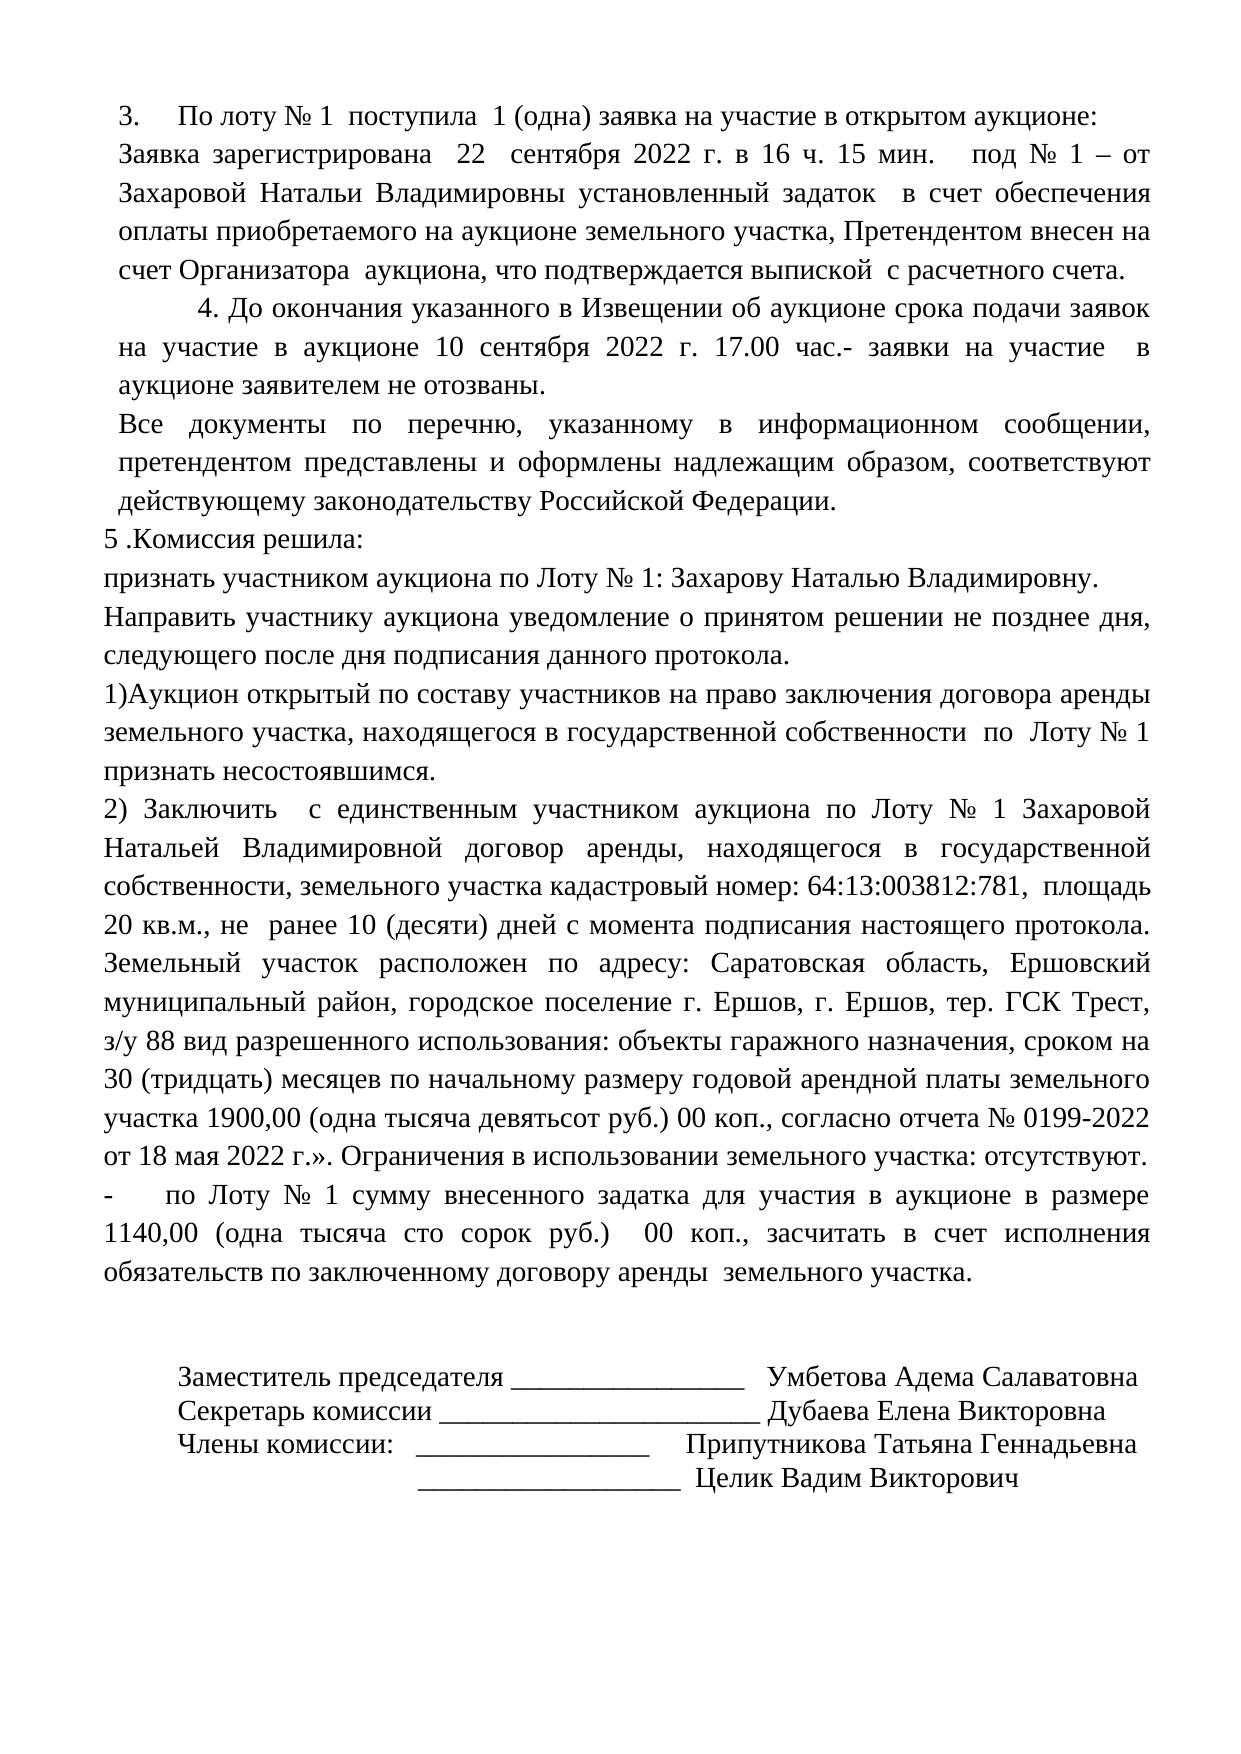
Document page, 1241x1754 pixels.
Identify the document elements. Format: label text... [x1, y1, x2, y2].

list 2) Заключить с единственным участником аукциона по Лоту № 1 Захаровой Натальей Владимировной договор аренды, находящегося в государственной собственности, земельного участка кадастровый номер: 64:13:003812:781, площадь 20 кв.м., не ранее 10 (десяти) дней с момента подписания настоящего протокола. Земельный участок расположен по адресу: Саратовская область, Ершовский муниципальный район, городское поселение г. Ершов, г. Ершов, тер. ГСК Трест, з/у 88 вид разрешенного использования: объекты гаражного назначения, сроком на 30 (тридцать) месяцев по начальному размеру годовой арендной платы земельного участка 1900,00 (одна тысяча девятьсот руб.) 00 коп., согласно отчета № 0199-2022 от 18 мая 2022 г.». Ограничения в использовании земельного участка: отсутствуют. [103, 791, 1152, 1172]
list 1)Аукцион открытый по составу участников на право заключения договора аренды земельного участка, находящегося в государственной собственности по Лоту № 1 признать несостоявшимся. [103, 676, 1152, 786]
list 4. До окончания указанного в Извещении об аукционе срока подачи заявок на участие в аукционе 10 сентября 2022 г. 17.00 час.- заявки на участие в аукционе заявителем не отозваны. [118, 290, 1152, 401]
list признать участником аукциона по Лоту № 1: Захарову Наталью Владимировну. [103, 560, 1152, 594]
list По лоту № 1 поступила 1 (одна) заявка на участие в открытом аукционе: [118, 98, 1152, 131]
list - по Лоту № 1 сумму внесенного задатка для участия в аукционе в размере 1140,00 (одна тысяча сто сорок руб.) 00 коп., засчитать в счет исполнения обязательств по заключенному договору аренды земельного участка. [103, 1177, 1152, 1287]
list 5 .Комиссия решила: [103, 522, 1152, 555]
text Секретарь комиссии ______________________ Дубаева Елена Викторовна [177, 1393, 1152, 1426]
list Все документы по перечню, указанному в информационном сообщении, претендентом представлены и оформлены надлежащим образом, соответствуют действующему законодательству Российской Федерации. [118, 406, 1152, 517]
list Заявка зарегистрирована 22 сентября 2022 г. в 16 ч. 15 мин. под № 1 – от Захаровой Натальи Владимировны установленный задаток в счет обеспечения оплаты приобретаемого на аукционе земельного участка, Претендентом внесен на счет Организатора аукциона, что подтверждается выпиской с расчетного счета. [118, 136, 1152, 285]
text Заместитель председателя ________________ Умбетова Адема Салаватовна [177, 1359, 1152, 1393]
text Члены комиссии: ________________ Припутникова Татьяна Геннадьевна [177, 1426, 1152, 1460]
list Направить участнику аукциона уведомление о принятом решении не позднее дня, следующего после дня подписания данного протокола. [103, 599, 1152, 671]
text __________________ Целик Вадим Викторович [177, 1460, 1152, 1493]
